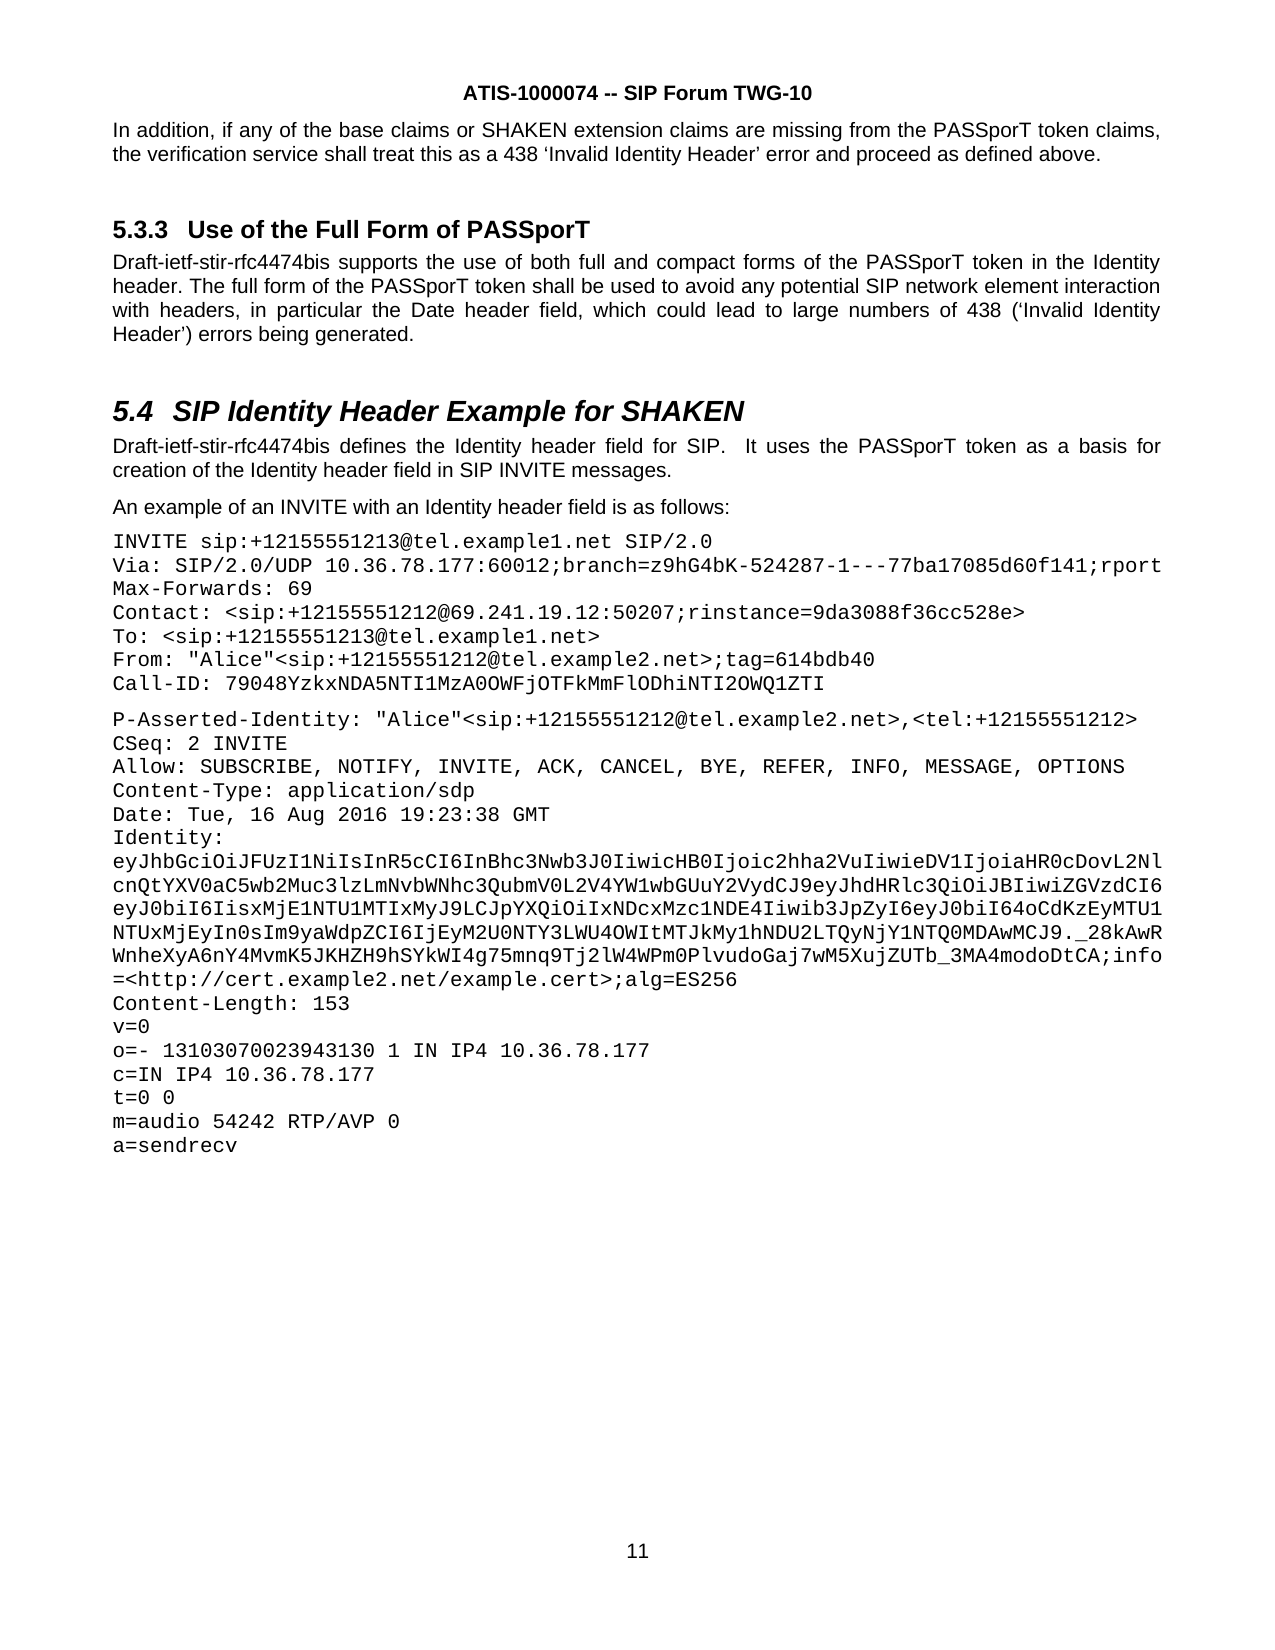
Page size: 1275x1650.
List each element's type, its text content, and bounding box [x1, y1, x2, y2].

text Draft-ietf-stir-rfc4474bis supports the use of both full and compact forms of the PASSporT token in the Identity header. The full form of the PASSporT token shall be used to avoid any potential SIP network element interaction with headers, in particular the Date header field, which could lead to large numbers of 438 (‘Invalid Identity Header’) errors being generated. [112, 249, 1162, 345]
text Draft-ietf-stir-rfc4474bis defines the Identity header field for SIP. It uses the PASSporT token as a basis for creation of the Identity header field in SIP INVITE messages. [112, 434, 1162, 482]
text An example of an INVITE with an Identity header field is as follows: [112, 494, 1162, 518]
text In addition, if any of the base claims or SHAKEN extension claims are missing from the PASSporT token claims, the verification service shall treat this as a 438 ‘Invalid Identity Header’ error and proceed as defined above. [112, 118, 1162, 166]
subtitle SIP Identity Header Example for SHAKEN [112, 394, 1162, 428]
subtitle Use of the Full Form of PASSporT [112, 214, 1162, 243]
text P-Asserted-Identity: "Alice"<sip:+12155551212@tel.example2.net>,<tel:+12155551212> CSeq: 2 INVITE Allow: SUBSCRIBE, NOTIFY, INVITE, ACK, CANCEL, BYE, REFER, INFO, MESSAGE, OPTIONS Content-Type: application/sdp Date: Tue, 16 Aug 2016 19:23:38 GMT Identity: eyJhbGciOiJFUzI1NiIsInR5cCI6InBhc3Nwb3J0IiwicHB0Ijoic2hha2VuIiwieDV1IjoiaHR0cDovL2NlcnQtYXV0aC5wb2Muc3lzLmNvbWNhc3QubmV0L2V4YW1wbGUuY2VydCJ9eyJhdHRlc3QiOiJBIiwiZGVzdCI6eyJ0biI6IisxMjE1NTU1MTIxMyJ9LCJpYXQiOiIxNDcxMzc1NDE4Iiwib3JpZyI6eyJ0biI64oCdKzEyMTU1NTUxMjEyIn0sIm9yaWdpZCI6IjEyM2U0NTY3LWU4OWItMTJkMy1hNDU2LTQyNjY1NTQ0MDAwMCJ9._28kAwRWnheXyA6nY4MvmK5JKHZH9hSYkWI4g75mnq9Tj2lW4WPm0PlvudoGaj7wM5XujZUTb_3MA4modoDtCA;info=<http://cert.example2.net/example.cert>;alg=ES256 Content-Length: 153 v=0 o=- 13103070023943130 1 IN IP4 10.36.78.177 c=IN IP4 10.36.78.177 t=0 0 m=audio 54242 RTP/AVP 0 a=sendrecv [112, 709, 1162, 1158]
text INVITE sip:+12155551213@tel.example1.net SIP/2.0 Via: SIP/2.0/UDP 10.36.78.177:60012;branch=z9hG4bK-524287-1---77ba17085d60f141;rport Max-Forwards: 69 Contact: <sip:+12155551212@69.241.19.12:50207;rinstance=9da3088f36cc528e> To: <sip:+12155551213@tel.example1.net> From: "Alice"<sip:+12155551212@tel.example2.net>;tag=614bdb40 Call-ID: 79048YzkxNDA5NTI1MzA0OWFjOTFkMmFlODhiNTI2OWQ1ZTI [112, 531, 1162, 697]
